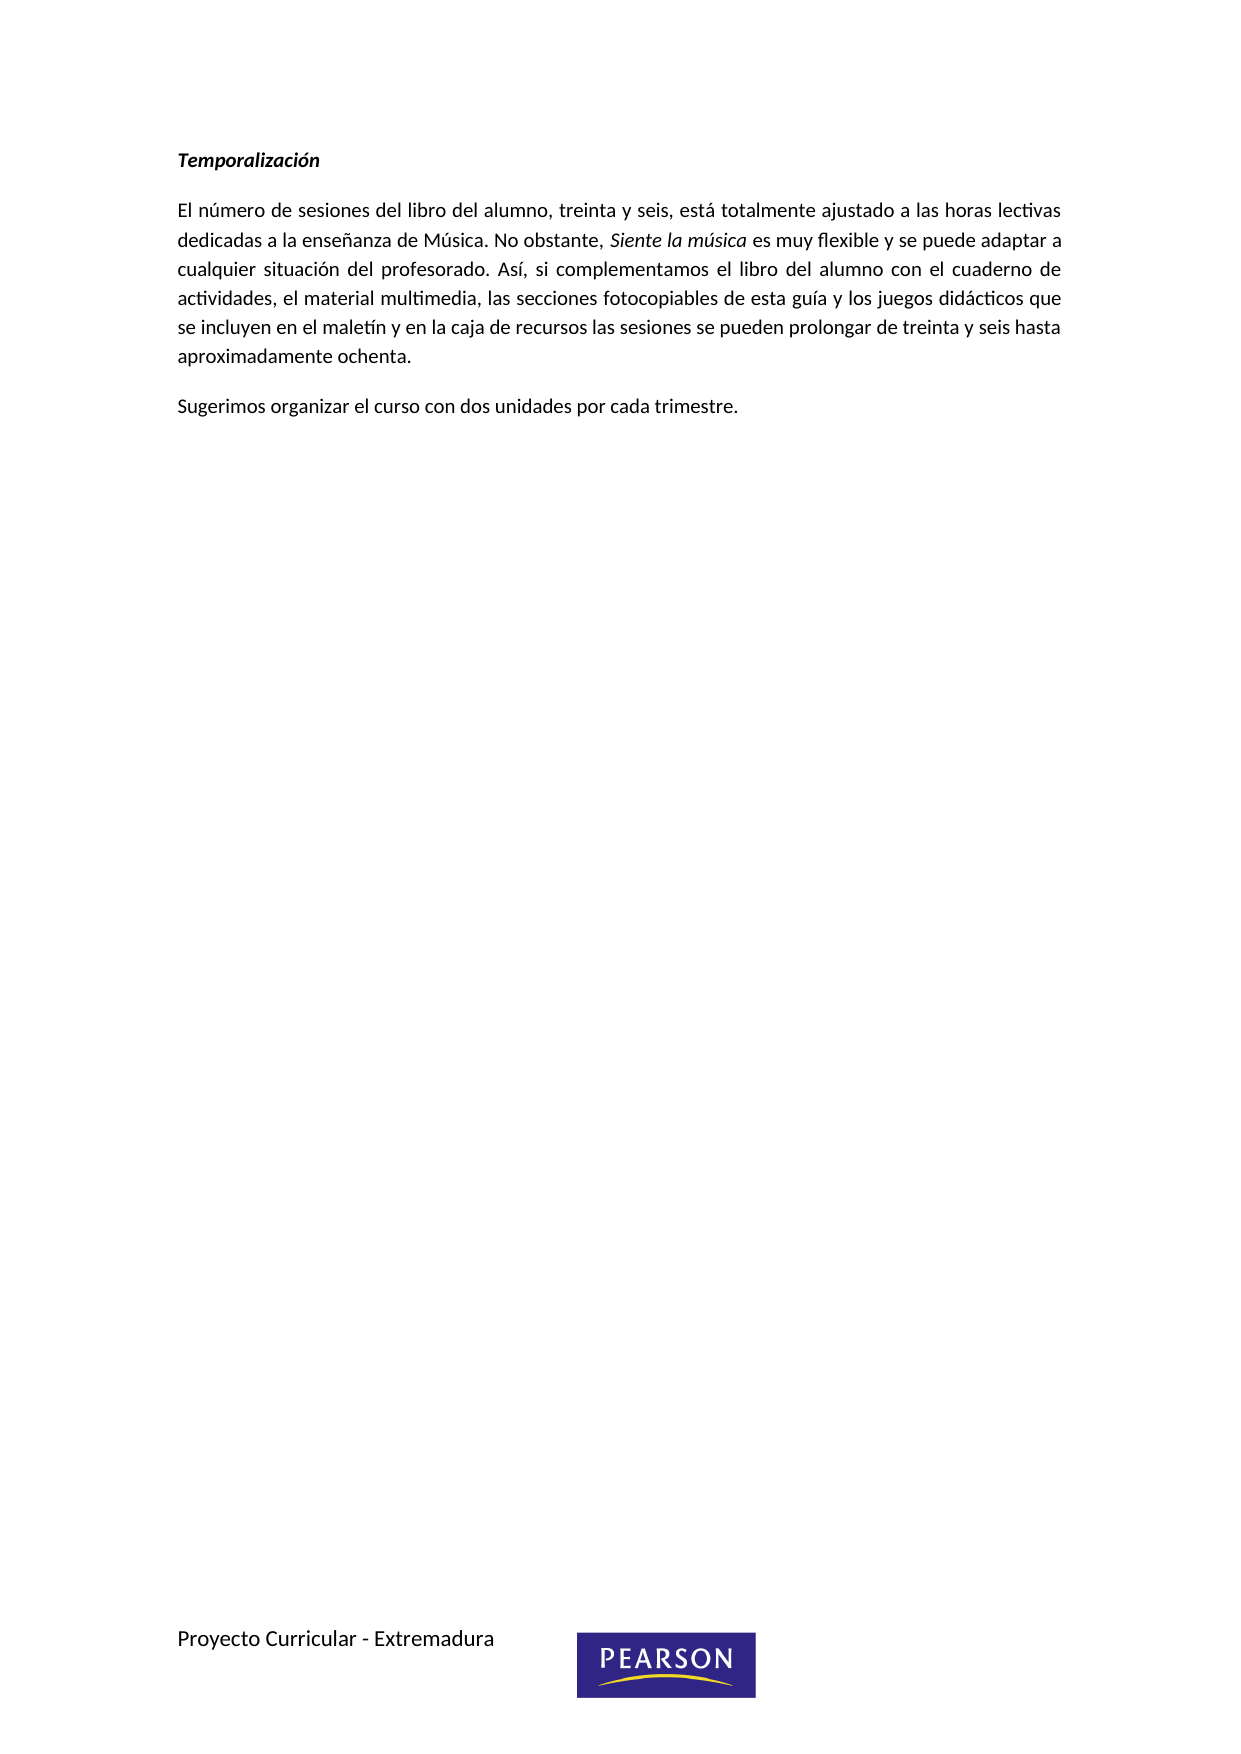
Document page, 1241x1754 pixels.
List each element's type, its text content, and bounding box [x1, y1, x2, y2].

picture [570, 1628, 762, 1703]
text Sugerimos organizar el curso con dos unidades por cada trimestre. [177, 393, 1063, 419]
text Temporalización [177, 148, 1063, 173]
text El número de sesiones del libro del alumno, treinta y seis, está totalmente ajustado a las horas lectivas dedicadas a la enseñanza de Música. No obstante, Siente la música es muy flexible y se puede adaptar a cualquier situación del profesorado. Así, si complementamos el libro del alumno con el cuaderno de actividades, el material multimedia, las secciones fotocopiables de esta guía y los juegos didácticos que se incluyen en el maletín y en la caja de recursos las sesiones se pueden prolongar de treinta y seis hasta aproximadamente ochenta. [177, 198, 1063, 369]
